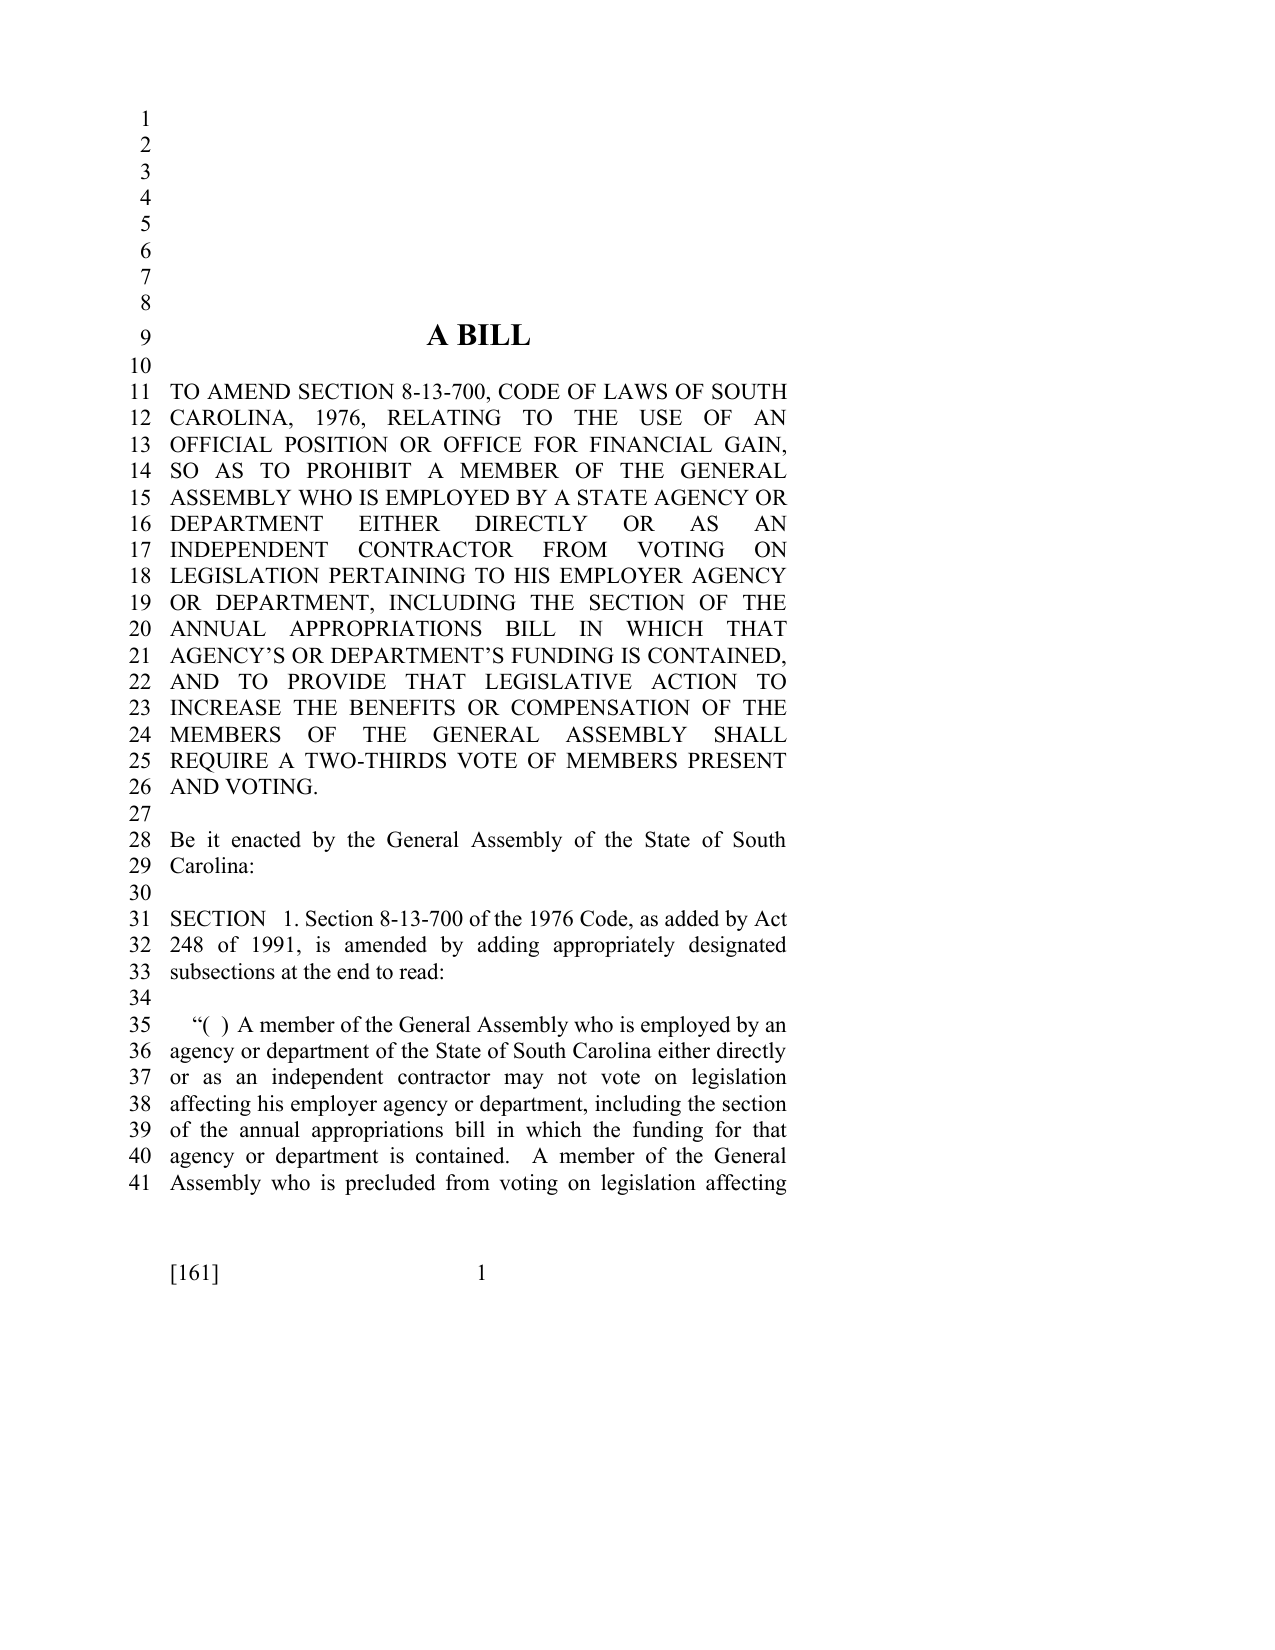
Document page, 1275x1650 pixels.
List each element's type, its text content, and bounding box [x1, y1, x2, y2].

text A BILL [169, 316, 787, 352]
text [169, 1011, 787, 1195]
text SECTION 1. Section 8-13-700 of the 1976 Code, as added by Act 248 of 1991, is amended by adding appropriately designated subsections at the end to read: [169, 905, 787, 984]
text TO AMEND SECTION 8-13-700, CODE OF LAWS OF SOUTH CAROLINA, 1976, RELATING TO THE USE OF AN OFFICIAL POSITION OR OFFICE FOR FINANCIAL GAIN, SO AS TO PROHIBIT A MEMBER OF THE GENERAL ASSEMBLY WHO IS EMPLOYED BY A STATE AGENCY OR DEPARTMENT EITHER DIRECTLY OR AS AN INDEPENDENT CONTRACTOR FROM VOTING ON LEGISLATION PERTAINING TO HIS EMPLOYER AGENCY OR DEPARTMENT, INCLUDING THE SECTION OF THE ANNUAL APPROPRIATIONS BILL IN WHICH THAT AGENCY’S OR DEPARTMENT’S FUNDING IS CONTAINED, AND TO PROVIDE THAT LEGISLATIVE ACTION TO INCREASE THE BENEFITS OR COMPENSATION OF THE MEMBERS OF THE GENERAL ASSEMBLY SHALL REQUIRE A TWO-THIRDS VOTE OF MEMBERS PRESENT AND VOTING. [169, 378, 787, 800]
text Be it enacted by the General Assembly of the State of South Carolina: [169, 826, 787, 879]
